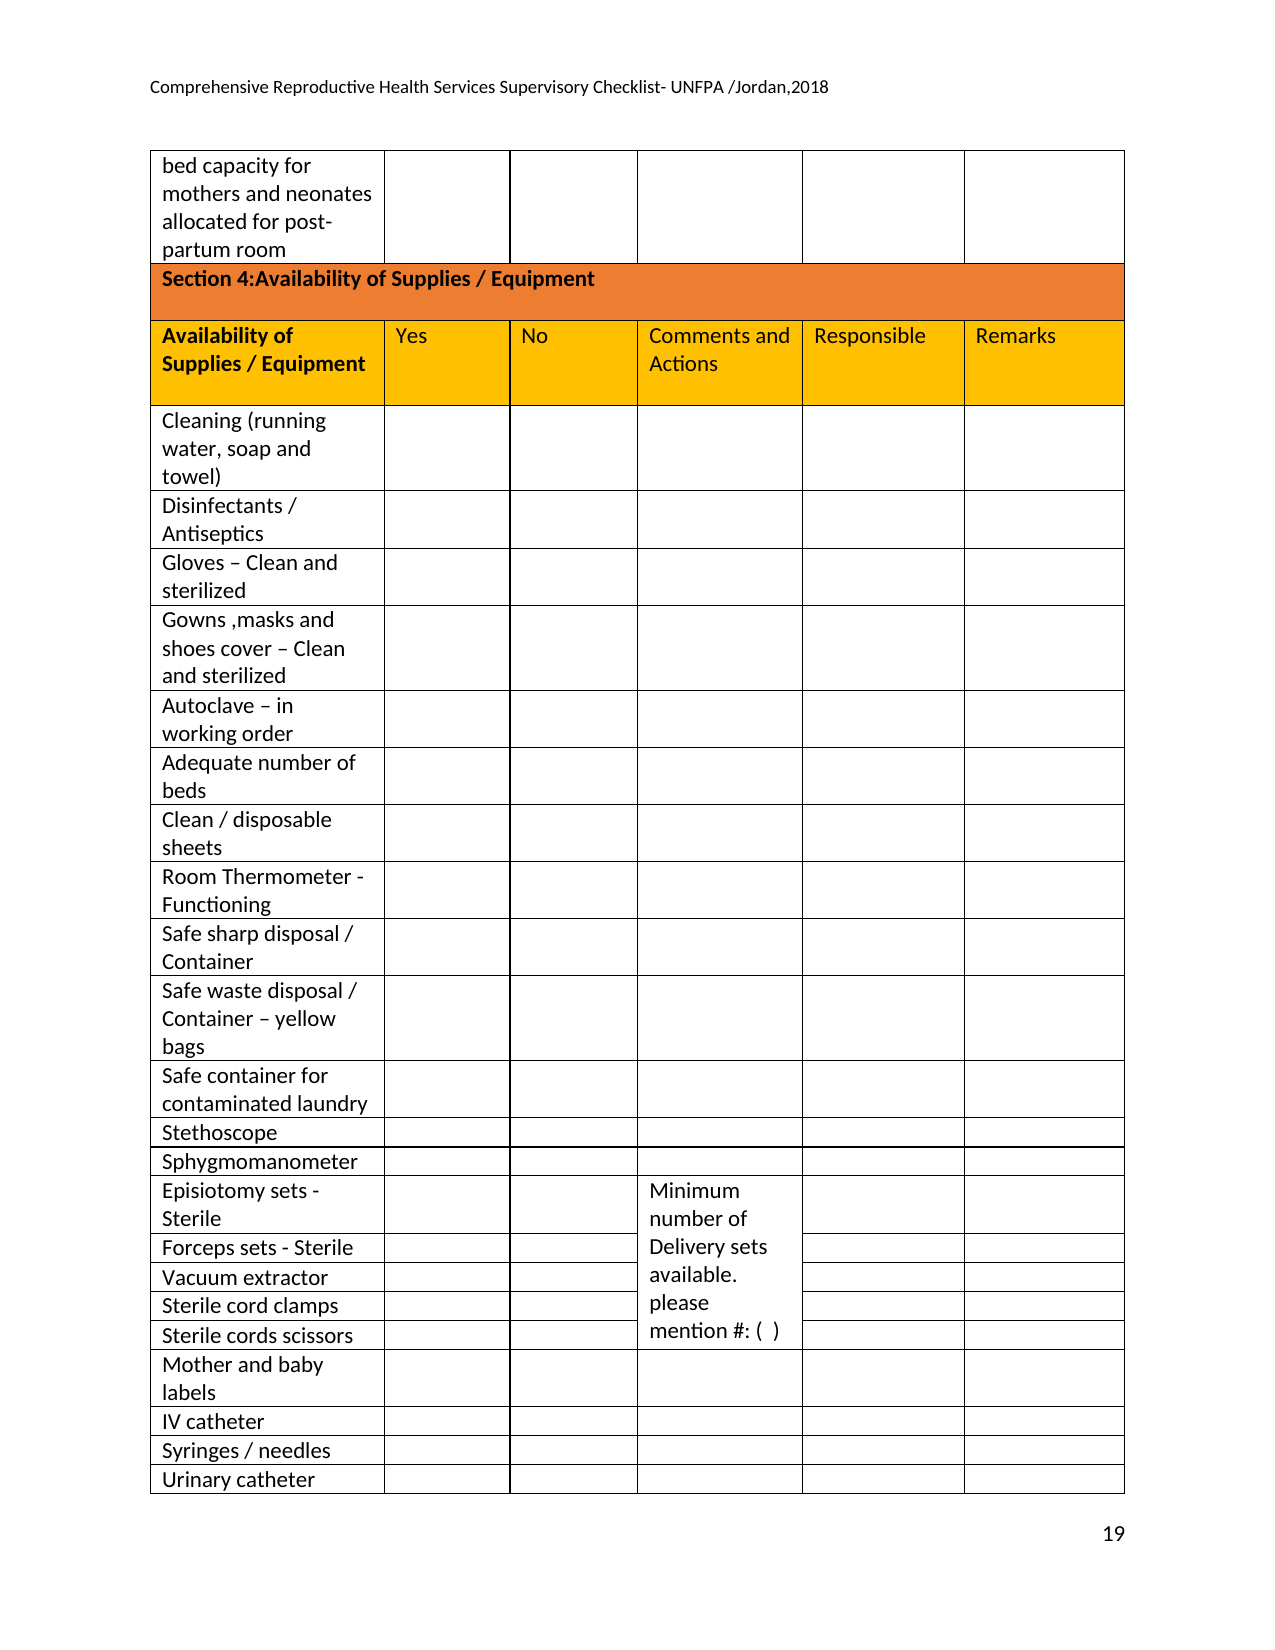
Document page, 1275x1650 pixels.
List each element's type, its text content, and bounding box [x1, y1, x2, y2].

table_cell [803, 862, 964, 918]
table_cell [965, 406, 1124, 490]
table_cell [385, 748, 509, 804]
table_cell [385, 862, 509, 918]
table_cell No [511, 321, 637, 405]
table_cell [803, 1061, 964, 1117]
table_cell [638, 151, 802, 263]
table_cell [511, 1350, 637, 1406]
table_cell Adequate number of beds [151, 748, 384, 804]
table_cell [385, 919, 509, 975]
table_cell IV catheter [151, 1407, 384, 1435]
table_cell [385, 1118, 509, 1146]
table_cell Stethoscope [151, 1118, 384, 1146]
table_cell [803, 748, 964, 804]
table_cell [638, 406, 802, 490]
table_cell [511, 862, 637, 918]
table_cell [511, 1321, 637, 1349]
table_cell [965, 1263, 1124, 1291]
table_cell Cleaning (running water, soap and towel) [151, 406, 384, 490]
table_cell [965, 1350, 1124, 1406]
table_cell [638, 1350, 802, 1406]
table_cell [638, 606, 802, 690]
table_cell [385, 606, 509, 690]
table_cell Safe sharp disposal / Container [151, 919, 384, 975]
table_cell [511, 1176, 637, 1232]
table_cell [638, 1465, 802, 1493]
table_cell [511, 805, 637, 861]
table_cell [803, 1263, 964, 1291]
table_cell [965, 862, 1124, 918]
table_cell [803, 1148, 964, 1175]
table_cell Responsible [803, 321, 964, 405]
table_cell Section 4:Availability of Supplies / Equipment [151, 264, 1124, 320]
table_cell [965, 1321, 1124, 1349]
table_cell [965, 151, 1124, 263]
table_cell Yes [385, 321, 509, 405]
table_cell [511, 1118, 637, 1146]
table_cell [965, 1407, 1124, 1435]
table_cell [385, 491, 509, 547]
table_cell Safe waste disposal / Container – yellow bags [151, 976, 384, 1060]
table_cell Availability of Supplies / Equipment [151, 321, 384, 405]
table_cell Clean / disposable sheets [151, 805, 384, 861]
table_cell [385, 1234, 509, 1262]
table_cell Forceps sets - Sterile [151, 1234, 384, 1262]
table_cell [385, 1061, 509, 1117]
table_cell [965, 691, 1124, 747]
table_cell [803, 406, 964, 490]
table_cell [803, 151, 964, 263]
table_cell [638, 919, 802, 975]
table_cell [638, 691, 802, 747]
table_cell [803, 1292, 964, 1320]
table_cell [638, 1436, 802, 1464]
table_cell Sterile cord clamps [151, 1292, 384, 1320]
table_cell [511, 1465, 637, 1493]
table_cell [385, 1436, 509, 1464]
table_cell [511, 1061, 637, 1117]
table_cell [385, 151, 509, 263]
table_cell [638, 1061, 802, 1117]
table_cell [803, 1118, 964, 1146]
table_cell [803, 691, 964, 747]
table_cell [511, 406, 637, 490]
table_cell [385, 1148, 509, 1175]
table_cell Minimum number of Delivery sets available. please mention #: ( ) [638, 1176, 802, 1349]
table_cell [803, 1436, 964, 1464]
table_cell [803, 1350, 964, 1406]
table_cell Episiotomy sets - Sterile [151, 1176, 384, 1232]
table_cell [511, 606, 637, 690]
table_cell [511, 549, 637, 604]
table_cell Sterile cords scissors [151, 1321, 384, 1349]
table_cell Comments and Actions [638, 321, 802, 405]
table_cell [965, 1465, 1124, 1493]
table_cell [965, 606, 1124, 690]
table_cell [638, 549, 802, 604]
table_cell [385, 1350, 509, 1406]
table_cell [803, 1176, 964, 1232]
table_cell Gloves – Clean and sterilized [151, 549, 384, 604]
table_cell [965, 1176, 1124, 1232]
table_cell [511, 491, 637, 547]
table_cell [638, 805, 802, 861]
table_cell Mother and baby labels [151, 1350, 384, 1406]
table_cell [151, 151, 384, 263]
table_cell [965, 491, 1124, 547]
table_cell [965, 1148, 1124, 1175]
table_cell [638, 1118, 802, 1146]
table_cell [638, 1407, 802, 1435]
table_cell [385, 805, 509, 861]
table_cell [511, 748, 637, 804]
table_cell [385, 1321, 509, 1349]
table_cell [965, 1118, 1124, 1146]
table_cell Autoclave – in working order [151, 691, 384, 747]
table_cell Safe container for contaminated laundry [151, 1061, 384, 1117]
table_cell [803, 549, 964, 604]
table_cell [803, 1321, 964, 1349]
table_cell [511, 976, 637, 1060]
table_cell Sphygmomanometer [151, 1148, 384, 1175]
table_cell Disinfectants / Antiseptics [151, 491, 384, 547]
table_cell [385, 1292, 509, 1320]
table_cell [965, 1436, 1124, 1464]
table_cell [803, 491, 964, 547]
table_cell [511, 1234, 637, 1262]
table_cell Vacuum extractor [151, 1263, 384, 1291]
table_cell [511, 1436, 637, 1464]
table_cell [638, 491, 802, 547]
table_cell [638, 976, 802, 1060]
table_cell [385, 1263, 509, 1291]
table_cell [638, 1148, 802, 1175]
table_cell [965, 748, 1124, 804]
table_cell [511, 151, 637, 263]
table_cell [638, 748, 802, 804]
table_cell Syringes / needles [151, 1436, 384, 1464]
table_cell [385, 406, 509, 490]
table_cell [965, 1292, 1124, 1320]
table_cell [965, 976, 1124, 1060]
table_cell [511, 1292, 637, 1320]
table_cell Remarks [965, 321, 1124, 405]
table_cell [511, 1263, 637, 1291]
table_cell Room Thermometer - Functioning [151, 862, 384, 918]
table_cell [511, 691, 637, 747]
table_cell [511, 919, 637, 975]
table_cell [965, 1061, 1124, 1117]
table_cell [965, 549, 1124, 604]
table_cell Urinary catheter [151, 1465, 384, 1493]
table_cell [803, 976, 964, 1060]
table_cell [965, 805, 1124, 861]
table_cell [511, 1407, 637, 1435]
table_cell [803, 1407, 964, 1435]
table_cell [385, 1176, 509, 1232]
table_cell [803, 805, 964, 861]
table_cell [385, 1465, 509, 1493]
table_cell [385, 549, 509, 604]
table_cell [385, 976, 509, 1060]
table_cell Gowns ,masks and shoes cover – Clean and sterilized [151, 606, 384, 690]
table_cell [638, 862, 802, 918]
table_cell [965, 919, 1124, 975]
table_cell [803, 1234, 964, 1262]
table_cell [803, 606, 964, 690]
table_cell [511, 1148, 637, 1175]
table_cell [385, 1407, 509, 1435]
table_cell [803, 919, 964, 975]
table_cell [803, 1465, 964, 1493]
table_cell [965, 1234, 1124, 1262]
table_cell [385, 691, 509, 747]
